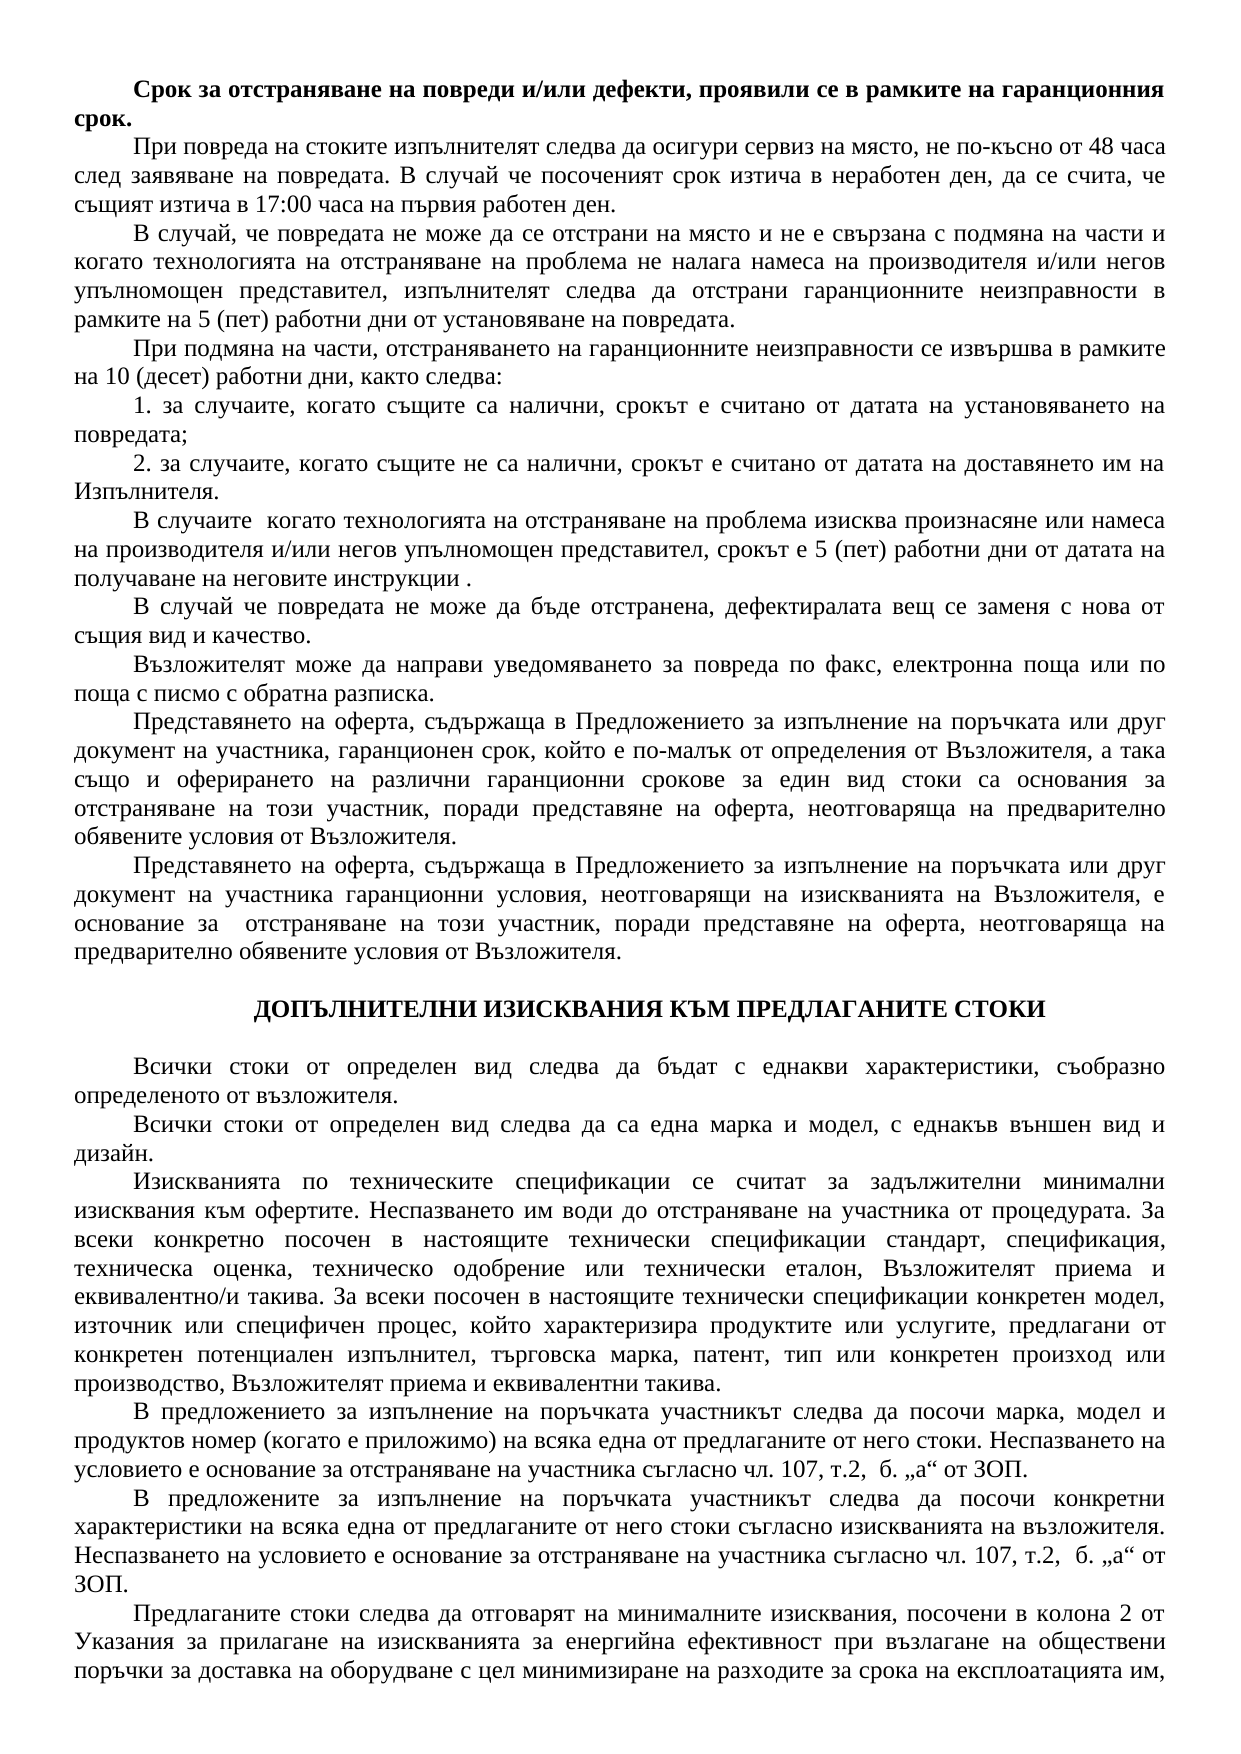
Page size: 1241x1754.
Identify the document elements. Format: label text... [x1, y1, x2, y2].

text Представянето на оферта, съдържаща в Предложението за изпълнение на поръчката или друг документ на участника гаранционни условия, неотговарящи на изискванията на Възложителя, е основание за отстраняване на този участник, поради представяне на оферта, неотговаряща на предварително обявените условия от Възложителя. [74, 850, 1167, 965]
text В случай, че повредата не може да се отстрани на място и не е свързана с подмяна на части и когато технологията на отстраняване на проблема не налага намеса на производителя и/или негов упълномощен представител, изпълнителят следва да отстрани гаранционните неизправности в рамките на 5 (пет) работни дни от установяване на повредата. [74, 218, 1167, 333]
text В предложените за изпълнение на поръчката участникът следва да посочи конкретни характеристики на всяка една от предлаганите от него стоки съгласно изискванията на възложителя. Неспазването на условието е основание за отстраняване на участника съгласно чл. 107, т.2, б. „а“ от ЗОП. [74, 1483, 1167, 1598]
text В случаите когато технологията на отстраняване на проблема изисква произнасяне или намеса на производителя и/или негов упълномощен представител, срокът е 5 (пет) работни дни от датата на получаване на неговите инструкции . [74, 505, 1167, 591]
text В случай че повредата не може да бъде отстранена, дефектиралата вещ се заменя с нова от същия вид и качество. [74, 591, 1167, 649]
text Представянето на оферта, съдържаща в Предложението за изпълнение на поръчката или друг документ на участника, гаранционен срок, който е по-малък от определения от Възложителя, а така също и оферирането на различни гаранционни срокове за един вид стоки са основания за отстраняване на този участник, поради представяне на оферта, неотговаряща на предварително обявените условия от Възложителя. [74, 706, 1167, 850]
text 1. за случаите, когато същите са налични, срокът е считано от датата на установяването на повредата; [74, 390, 1167, 448]
text Изискванията по техническите спецификации се считат за задължителни минимални изисквания към офертите. Неспазването им води до отстраняване на участника от процедурата. За всеки конкретно посочен в настоящите технически спецификации стандарт, спецификация, техническа оценка, техническо одобрение или технически еталон, Възложителят приема и еквивалентно/и такива. За всеки посочен в настоящите технически спецификации конкретен модел, източник или специфичен процес, който характеризира продуктите или услугите, предлагани от конкретен потенциален изпълнител, търговска марка, патент, тип или конкретен произход или производство, Възложителят приема и еквивалентни такива. [74, 1166, 1167, 1396]
text При повреда на стоките изпълнителят следва да осигури сервиз на място, не по-късно от 48 часа след заявяване на повредата. В случай че посоченият срок изтича в неработен ден, да се счита, че същият изтича в 17:00 часа на първия работен ден. [74, 131, 1167, 218]
text Срок за отстраняване на повреди и/или дефекти, проявили се в рамките на гаранционния срок. [74, 74, 1167, 131]
text Всички стоки от определен вид следва да бъдат с еднакви характеристики, съобразно определеното от възложителя. [74, 1051, 1167, 1109]
text При подмяна на части, отстраняването на гаранционните неизправности се извършва в рамките на 10 (десет) работни дни, както следва: [74, 333, 1167, 390]
text 2. за случаите, когато същите не са налични, срокът е считано от датата на доставянето им на Изпълнителя. [74, 448, 1167, 505]
text ДОПЪЛНИТЕЛНИ ИЗИСКВАНИЯ КЪМ ПРЕДЛАГАНИТЕ СТОКИ [74, 994, 1167, 1023]
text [74, 1598, 1167, 1684]
text Всички стоки от определен вид следва да са една марка и модел, с еднакъв външен вид и дизайн. [74, 1109, 1167, 1166]
text В предложението за изпълнение на поръчката участникът следва да посочи марка, модел и продуктов номер (когато е приложимо) на всяка една от предлаганите от него стоки. Неспазването на условието е основание за отстраняване на участника съгласно чл. 107, т.2, б. „а“ от ЗОП. [74, 1396, 1167, 1483]
text Възложителят може да направи уведомяването за повреда по факс, електронна поща или по поща с писмо с обратна разписка. [74, 649, 1167, 706]
